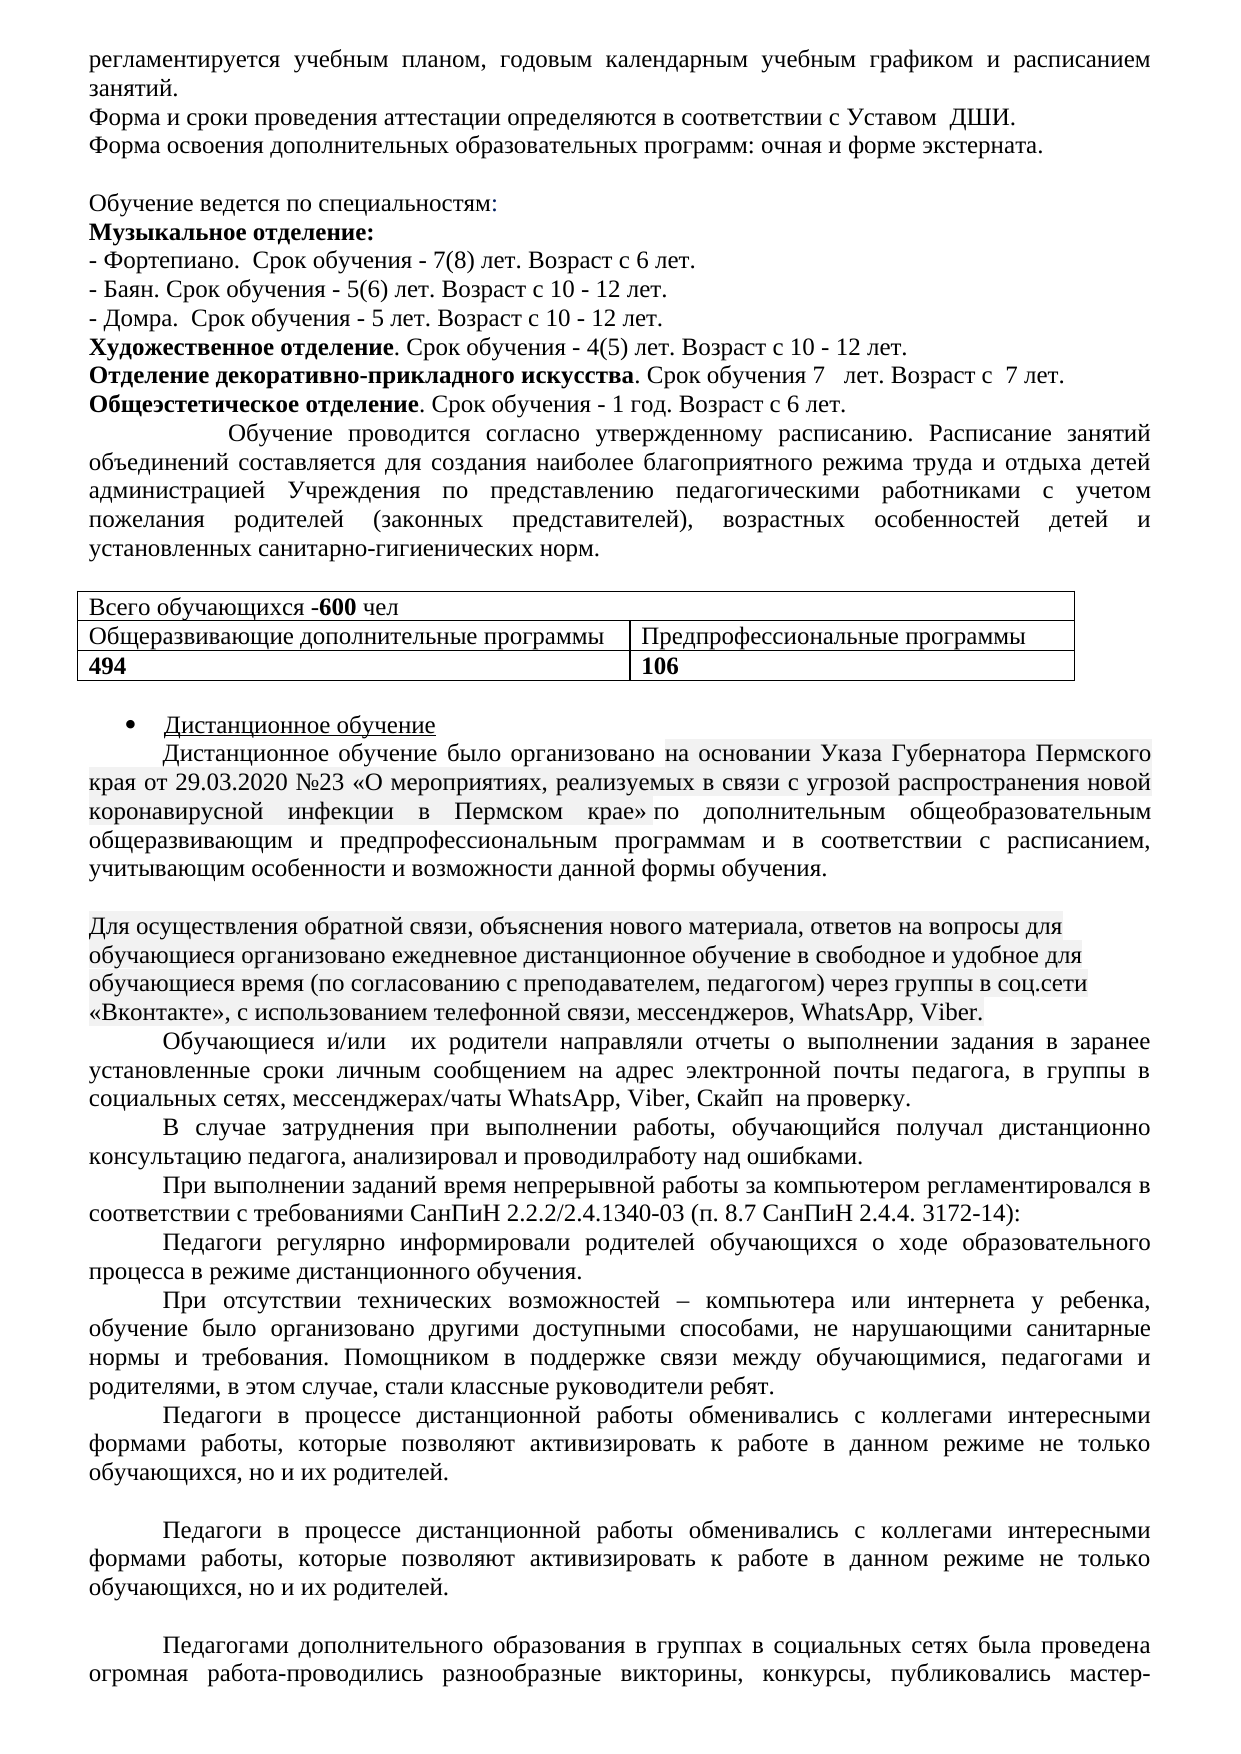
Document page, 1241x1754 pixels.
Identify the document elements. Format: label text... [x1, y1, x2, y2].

text Педагоги регулярно информировали родителей обучающихся о ходе образовательного процесса в режиме дистанционного обучения. [89, 1227, 1152, 1285]
text Дистанционное обучение было организовано на основании Указа Губернатора Пермского края от 29.03.2020 №23 «О мероприятиях, реализуемых в связи с угрозой распространения новой коронавирусной инфекции в Пермском крае» по дополнительным общеобразовательным общеразвивающим и предпрофессиональным программам и в соответствии с расписанием, учитывающим особенности и возможности данной формы обучения. [89, 796, 1152, 882]
list Дистанционное обучение [126, 710, 1152, 738]
text Педагоги в процессе дистанционной работы обменивались с коллегами интересными формами работы, которые позволяют активизировать к работе в данном режиме не только обучающихся, но и их родителей. [89, 1515, 1152, 1601]
text Отделение декоративно-прикладного искусства. Срок обучения 7 лет. Возраст с 7 лет. [89, 361, 1152, 389]
text Педагоги в процессе дистанционной работы обменивались с коллегами интересными формами работы, которые позволяют активизировать к работе в данном режиме не только обучающихся, но и их родителей. [89, 1400, 1152, 1486]
text Дистанционное обучение было организовано на основании Указа Губернатора Пермского края от 29.03.2020 №23 «О мероприятиях, реализуемых в связи с угрозой распространения новой коронавирусной инфекции в Пермском крае» по дополнительным общеобразовательным общеразвивающим и предпрофессиональным программам и в соответствии с расписанием, учитывающим особенности и возможности данной формы обучения. [89, 738, 1152, 767]
text Форма и сроки проведения аттестации определяются в соответствии с Уставом ДШИ. [89, 102, 1152, 131]
table_header Всего обучающихся -600 чел [78, 592, 1074, 620]
text В случае затруднения при выполнении работы, обучающийся получал дистанционно консультацию педагога, анализировал и проводилработу над ошибками. [89, 1112, 1152, 1170]
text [89, 44, 1152, 102]
text Форма освоения дополнительных образовательных программ: очная и форме экстерната. [89, 131, 1152, 159]
text Музыкальное отделение: [89, 217, 1152, 246]
text Общеэстетическое отделение. Срок обучения - 1 год. Возраст с 6 лет. [89, 389, 1152, 418]
table_cell 494 [78, 651, 629, 680]
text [89, 1630, 1152, 1687]
text Обучающиеся и/или их родители направляли отчеты о выполнении задания в заранее установленные сроки личным сообщением на адрес электронной почты педагога, в группы в социальных сетях, мессенджерах/чаты WhatsApp, Viber, Скайп на проверку. [89, 1026, 1152, 1112]
table_cell Предпрофессиональные программы [631, 621, 1074, 650]
text При отсутствии технических возможностей – компьютера или интернета у ребенка, обучение было организовано другими доступными способами, не нарушающими санитарные нормы и требования. Помощником в поддержке связи между обучающимися, педагогами и родителями, в этом случае, стали классные руководители ребят. [89, 1285, 1152, 1400]
text Обучение проводится согласно утвержденному расписанию. Расписание занятий объединений составляется для создания наиболее благоприятного режима труда и отдыха детей администрацией Учреждения по представлению педагогическими работниками с учетом пожелания родителей (законных представителей), возрастных особенностей детей и установленных санитарно-гигиенических норм. [89, 418, 1152, 562]
text Обучение ведется по специальностям: [89, 188, 1152, 217]
text При выполнении заданий время непрерывной работы за компьютером регламентировался в соответствии с требованиями СанПиН 2.2.2/2.4.1340-03 (п. 8.7 СанПиН 2.4.4. 3172-14): [89, 1170, 1152, 1227]
table_cell Общеразвивающие дополнительные программы [78, 621, 629, 650]
text Художественное отделение. Срок обучения - 4(5) лет. Возраст с 10 - 12 лет. [89, 332, 1152, 361]
text - Баян. Срок обучения - 5(6) лет. Возраст с 10 - 12 лет. [89, 274, 1152, 303]
text - Фортепиано. Срок обучения - 7(8) лет. Возраст с 6 лет. [89, 246, 1152, 274]
table_cell 106 [631, 651, 1074, 680]
text Для осуществления обратной связи, объяснения нового материала, ответов на вопросы для обучающиеся организовано ежедневное дистанционное обучение в свободное и удобное для обучающиеся время (по согласованию с преподавателем, педагогом) через группы в соц.сети «Вконтакте», с использованием телефонной связи, мессенджеров, WhatsApp, Viber. [89, 911, 1152, 1026]
text - Домра. Срок обучения - 5 лет. Возраст с 10 - 12 лет. [89, 303, 1152, 332]
